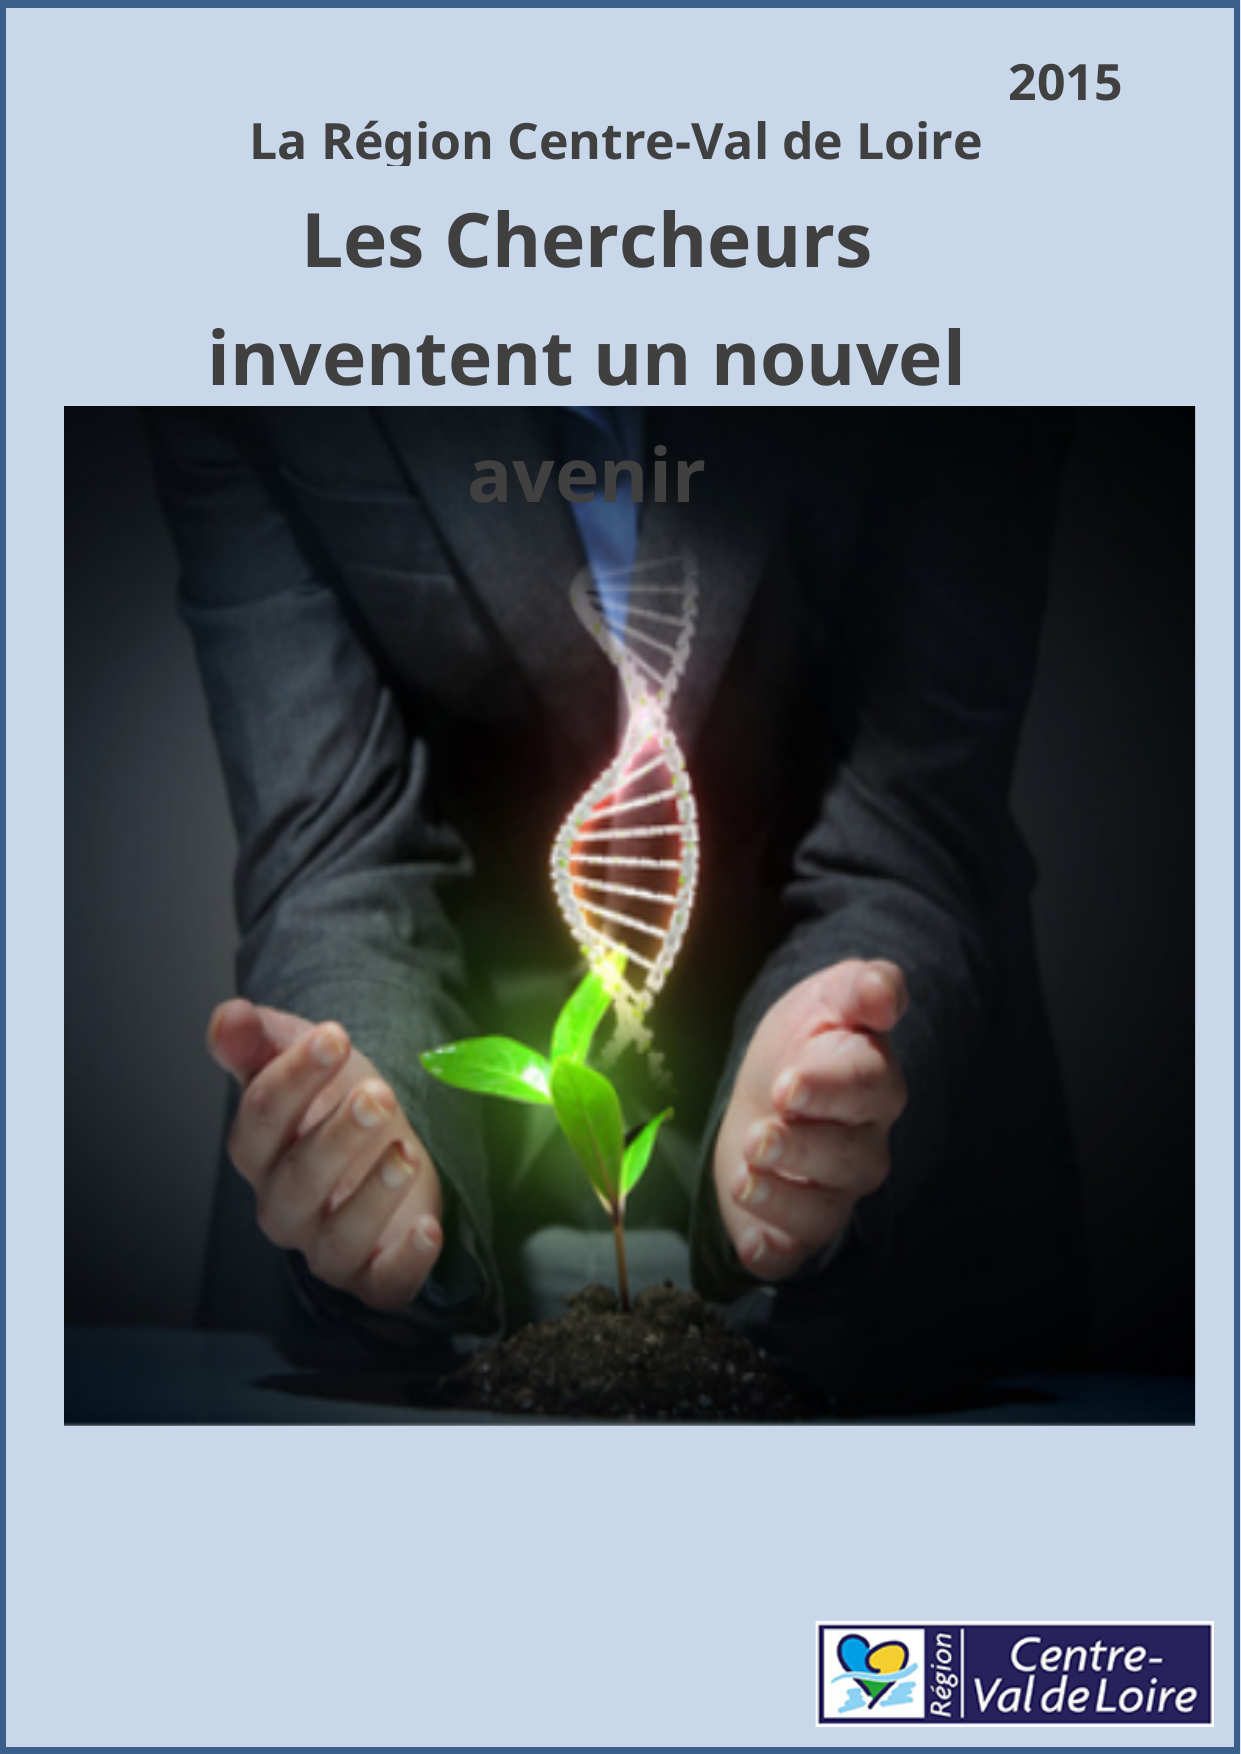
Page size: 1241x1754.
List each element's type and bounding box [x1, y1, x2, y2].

picture [815, 1621, 1214, 1727]
picture [64, 406, 1196, 1426]
